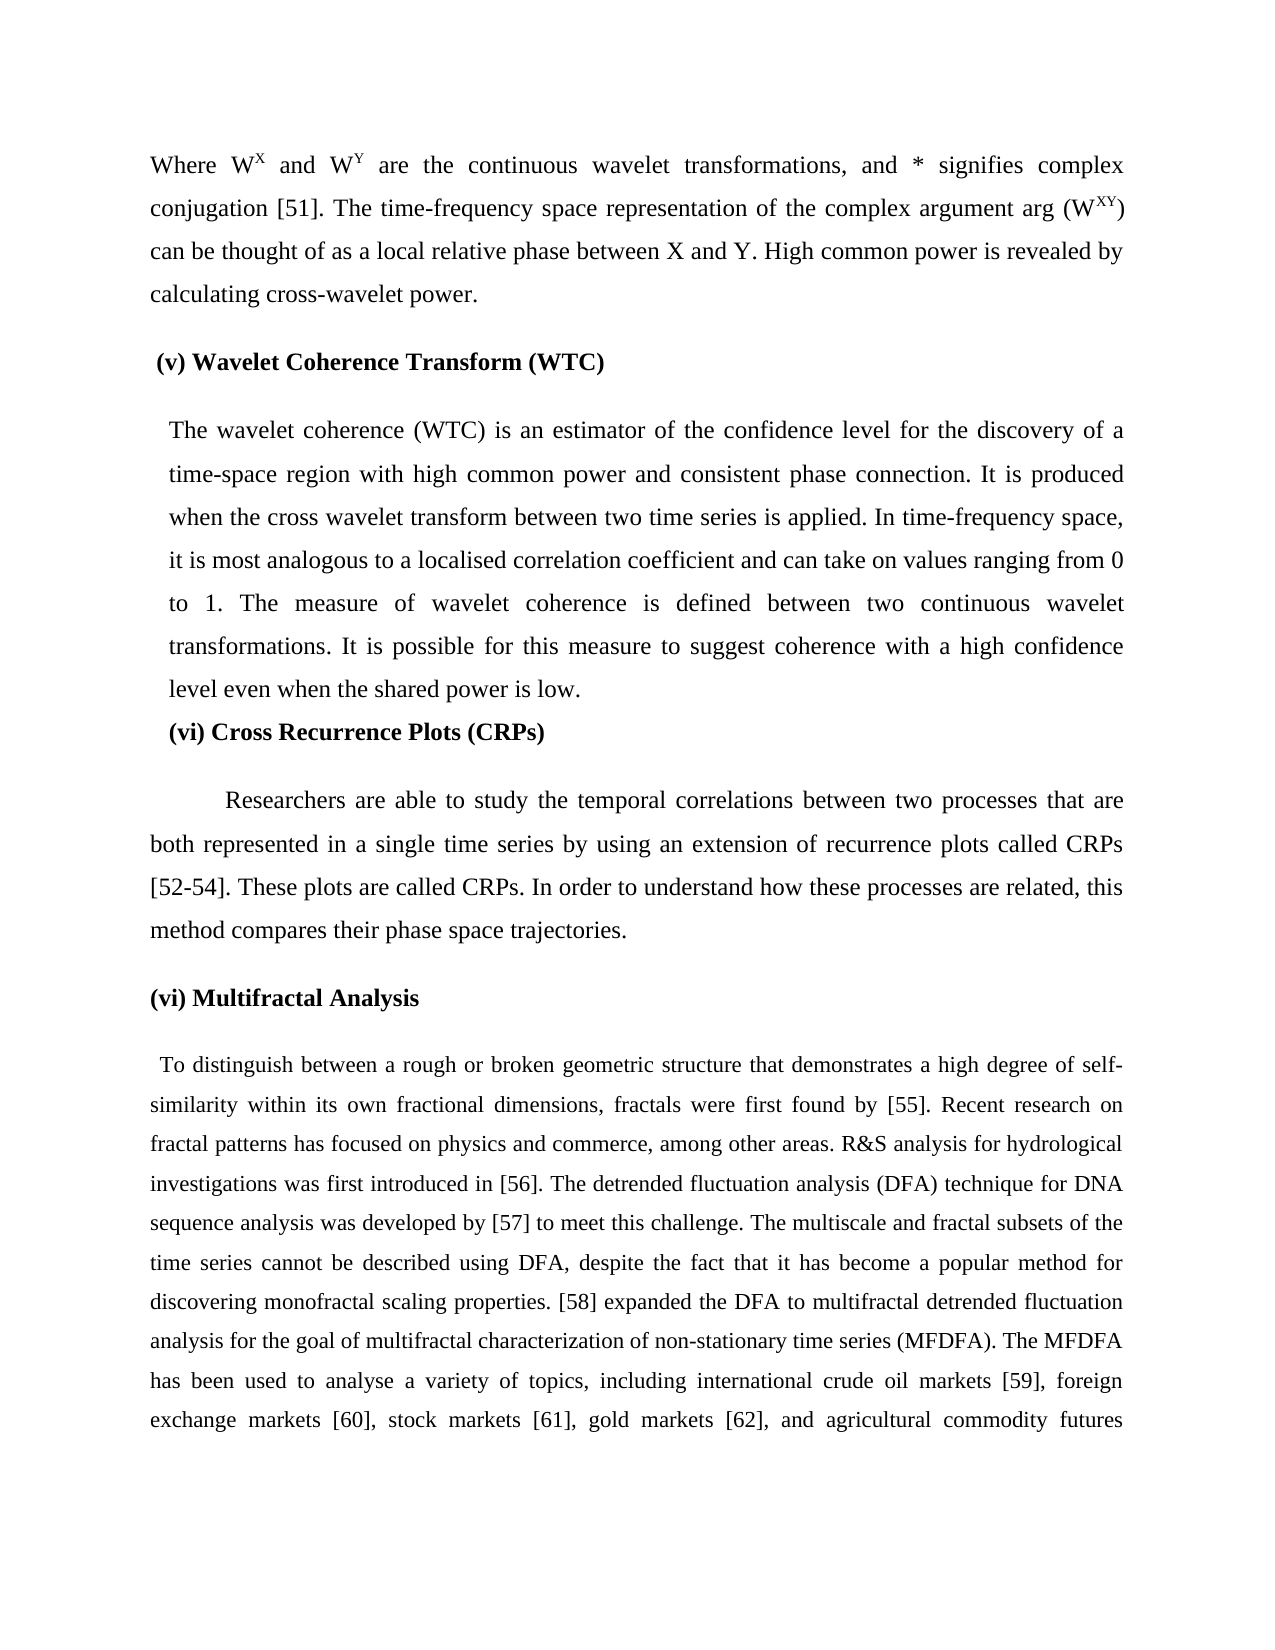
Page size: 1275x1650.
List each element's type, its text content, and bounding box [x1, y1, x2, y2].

list (vi) Cross Recurrence Plots (CRPs) [169, 717, 1125, 746]
list (vi) Multifractal Analysis [150, 983, 1125, 1012]
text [150, 1051, 1125, 1433]
list Researchers are able to study the temporal correlations between two processes that are both represented in a single time series by using an extension of recurrence plots called CRPs [52-54]. These plots are called CRPs. In order to understand how these processes are related, this method compares their phase space trajectories. [150, 786, 1125, 944]
list (v) Wavelet Coherence Transform (WTC) [150, 347, 1125, 376]
list Where WX and WY are the continuous wavelet transformations, and * signifies complex conjugation [51]. The time-frequency space representation of the complex argument arg (WXY) can be thought of as a local relative phase between X and Y. High common power is revealed by calculating cross-wavelet power. [150, 150, 1125, 308]
list The wavelet coherence (WTC) is an estimator of the confidence level for the discovery of a time-space region with high common power and consistent phase connection. It is produced when the cross wavelet transform between two time series is applied. In time-frequency space, it is most analogous to a localised correlation coefficient and can take on values ranging from 0 to 1. The measure of wavelet coherence is defined between two continuous wavelet transformations. It is possible for this measure to suggest coherence with a high confidence level even when the shared power is low. [169, 416, 1125, 703]
